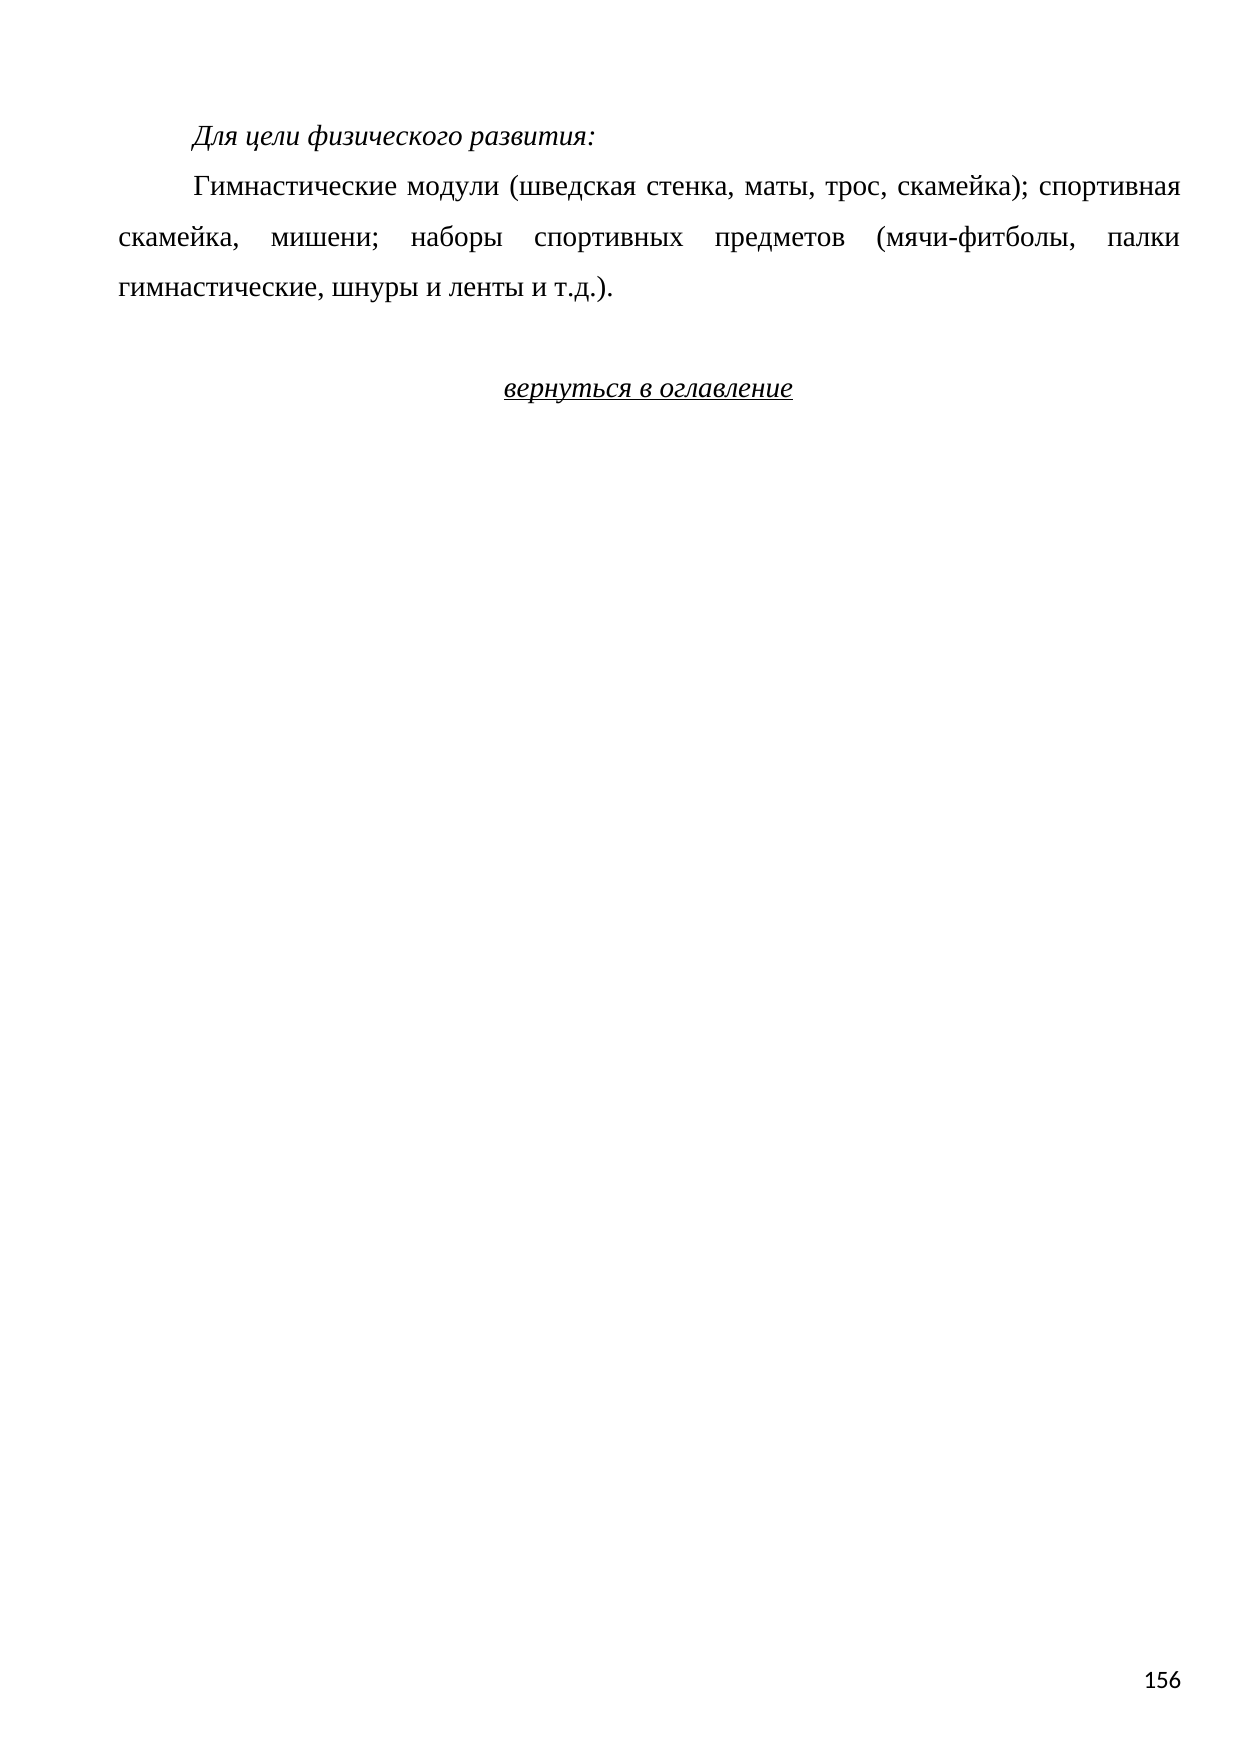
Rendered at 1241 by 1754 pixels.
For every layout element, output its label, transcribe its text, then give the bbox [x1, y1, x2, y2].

text вернуться в оглавление [118, 370, 1181, 403]
text Гимнастические модули (шведская стенка, маты, трос, скамейка); спортивная скамейка, мишени; наборы спортивных предметов (мячи-фитболы, палки гимнастические, шнуры и ленты и т.д.). [118, 168, 1181, 303]
text Для цели физического развития: [118, 118, 1181, 152]
